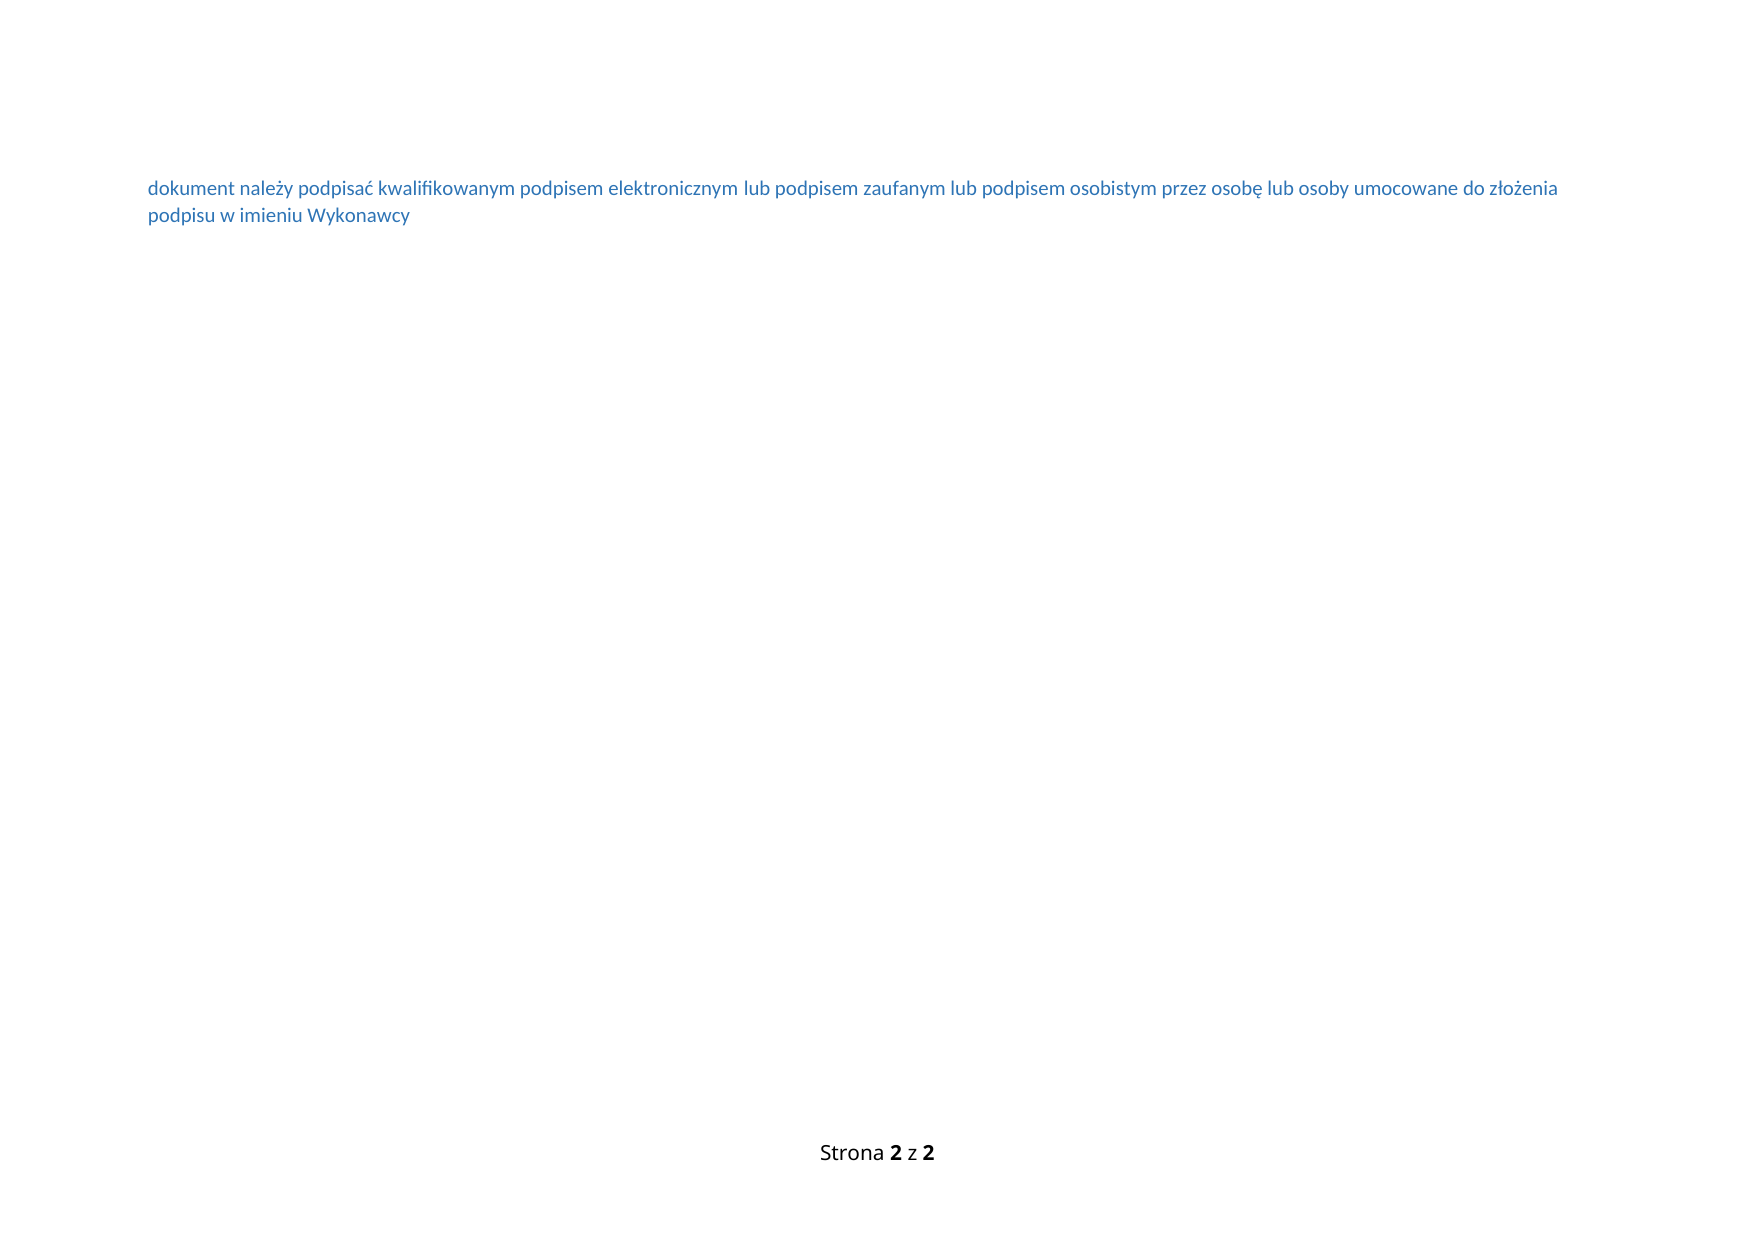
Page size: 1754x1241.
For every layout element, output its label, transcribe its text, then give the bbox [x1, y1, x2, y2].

text dokument należy podpisać kwalifikowanym podpisem elektronicznym lub podpisem zaufanym lub podpisem osobistym przez osobę lub osoby umocowane do złożenia podpisu w imieniu Wykonawcy [148, 148, 1606, 228]
